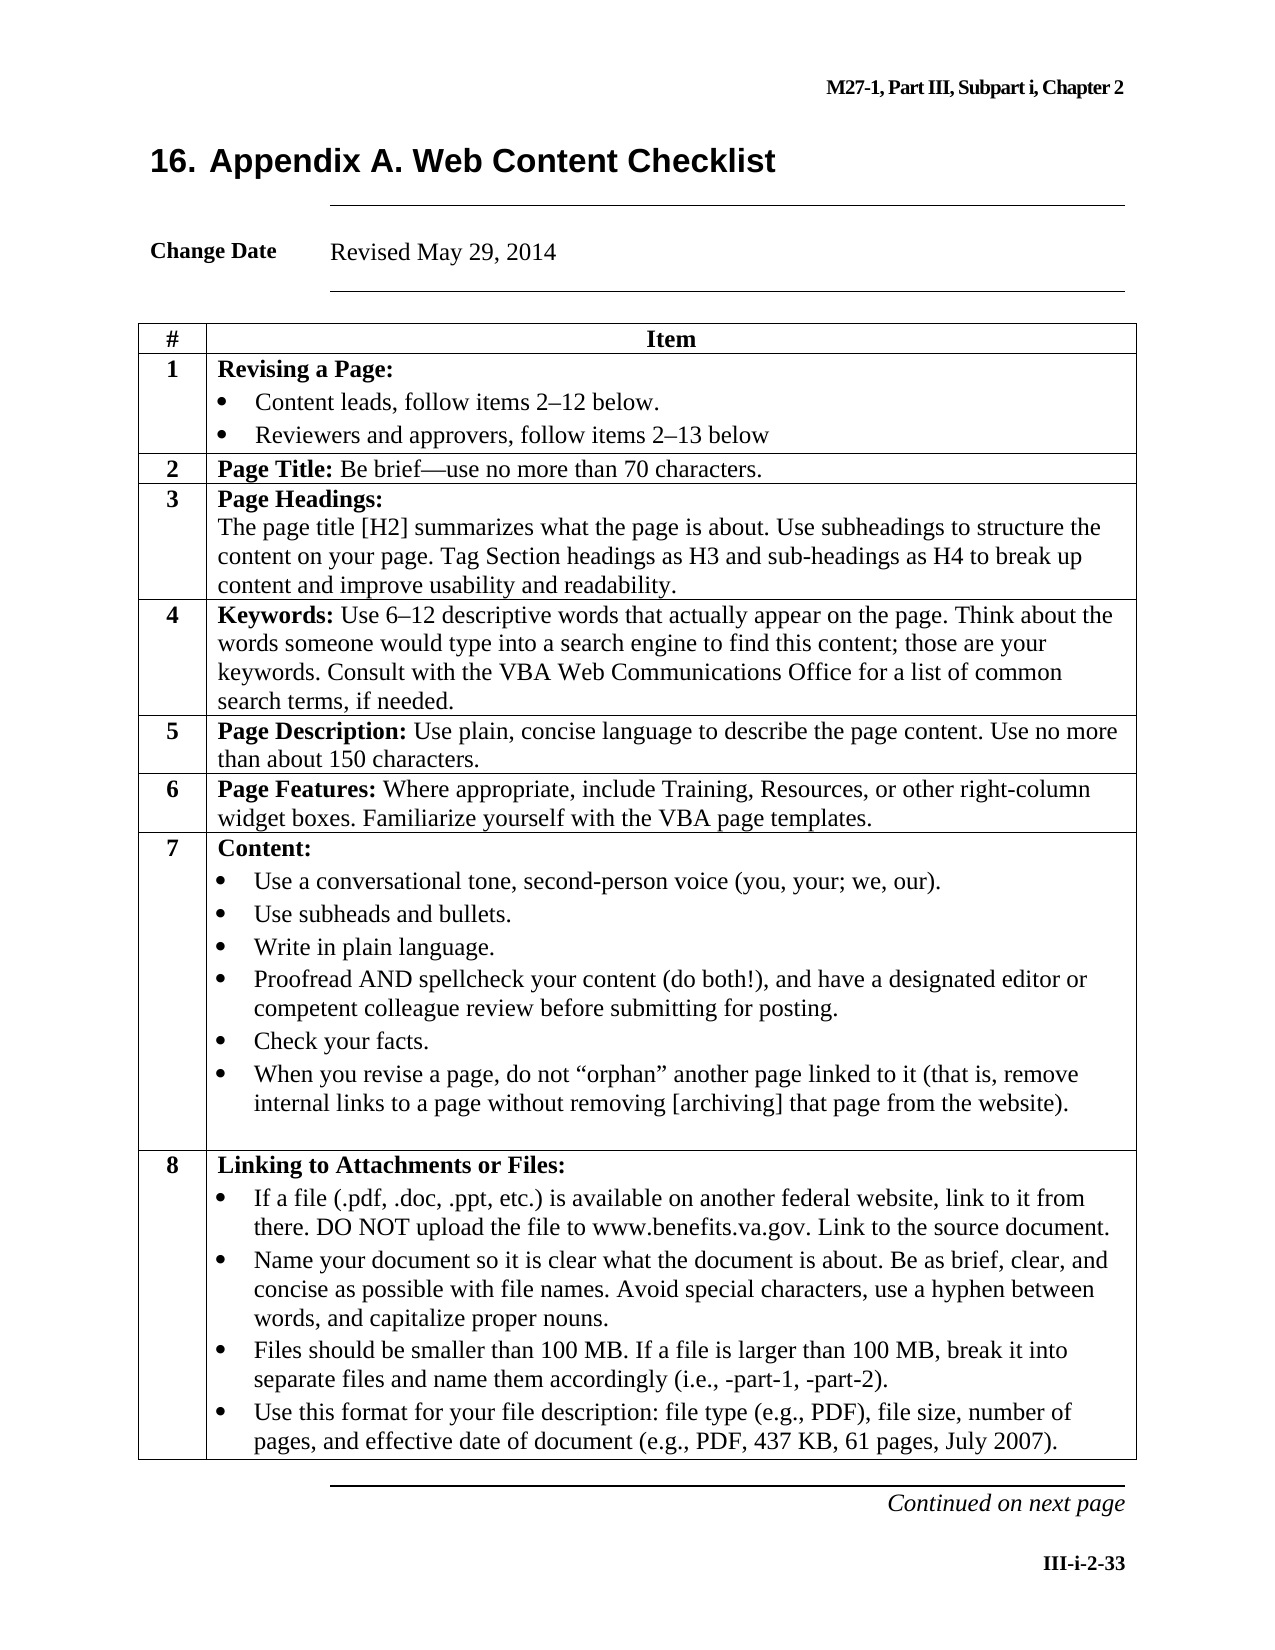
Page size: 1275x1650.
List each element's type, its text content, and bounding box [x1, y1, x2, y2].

table_cell Linking to Attachments or Files: If a file (.pdf, .doc, .ppt, etc.) is available on another federal website, link to it from there. DO NOT upload the file to www.benefits.va.gov. Link to the source document. Name your document so it is clear what the document is about. Be as brief, clear, and concise as possible with file names. Avoid special characters, use a hyphen between words, and capitalize proper nouns. Files should be smaller than 100 MB. If a file is larger than 100 MB, break it into separate files and name them accordingly (i.e., -part-1, -part-2). Use this format for your file description: file type (e.g., PDF), file size, number of pages, and effective date of document (e.g., PDF, 437 KB, 61 pages, July 2007). [207, 1151, 1136, 1459]
table_cell 6 [139, 774, 206, 832]
table_cell Content: Use a conversational tone, second-person voice (you, your; we, our). Use subheads and bullets. Write in plain language. Proofread AND spellcheck your content (do both!), and have a designated editor or competent colleague review before submitting for posting. Check your facts. When you revise a page, do not “orphan” another page linked to it (that is, remove internal links to a page without removing [archiving] that page from the website). [207, 833, 1136, 1149]
table_header Item [207, 324, 1136, 353]
table_cell Page Features: Where appropriate, include Training, Resources, or other right-column widget boxes. Familiarize yourself with the VBA page templates. [207, 774, 1136, 832]
table_cell Page Headings: The page title [H2] summarizes what the page is about. Use subheadings to structure the content on your page. Tag Section headings as H3 and sub-headings as H4 to break up content and improve usability and readability. [207, 484, 1136, 599]
table_cell Page Title: Be brief—use no more than 70 characters. [207, 454, 1136, 483]
table_cell 4 [139, 600, 206, 715]
text 16. Appendix A. Web Content Checklist [150, 141, 1125, 180]
table_cell 5 [139, 716, 206, 773]
table_cell Page Description: Use plain, concise language to describe the page content. Use no more than about 150 characters. [207, 716, 1136, 773]
table_header Change Date [139, 237, 319, 266]
table_cell Keywords: Use 6–12 descriptive words that actually appear on the page. Think about the words someone would type into a search engine to find this content; those are your keywords. Consult with the VBA Web Communications Office for a list of common search terms, if needed. [207, 600, 1136, 715]
table_cell 1 [139, 354, 206, 453]
table_cell 2 [139, 454, 206, 483]
table_header Revised May 29, 2014 [319, 237, 1125, 266]
table_header # [139, 324, 206, 353]
table_cell 8 [139, 1151, 206, 1459]
table_cell Revising a Page: Content leads, follow items 2–12 below. Reviewers and approvers, follow items 2–13 below [207, 354, 1136, 453]
table_cell 7 [139, 833, 206, 1149]
text Continued on next page [330, 1487, 1125, 1517]
table_cell 3 [139, 484, 206, 599]
